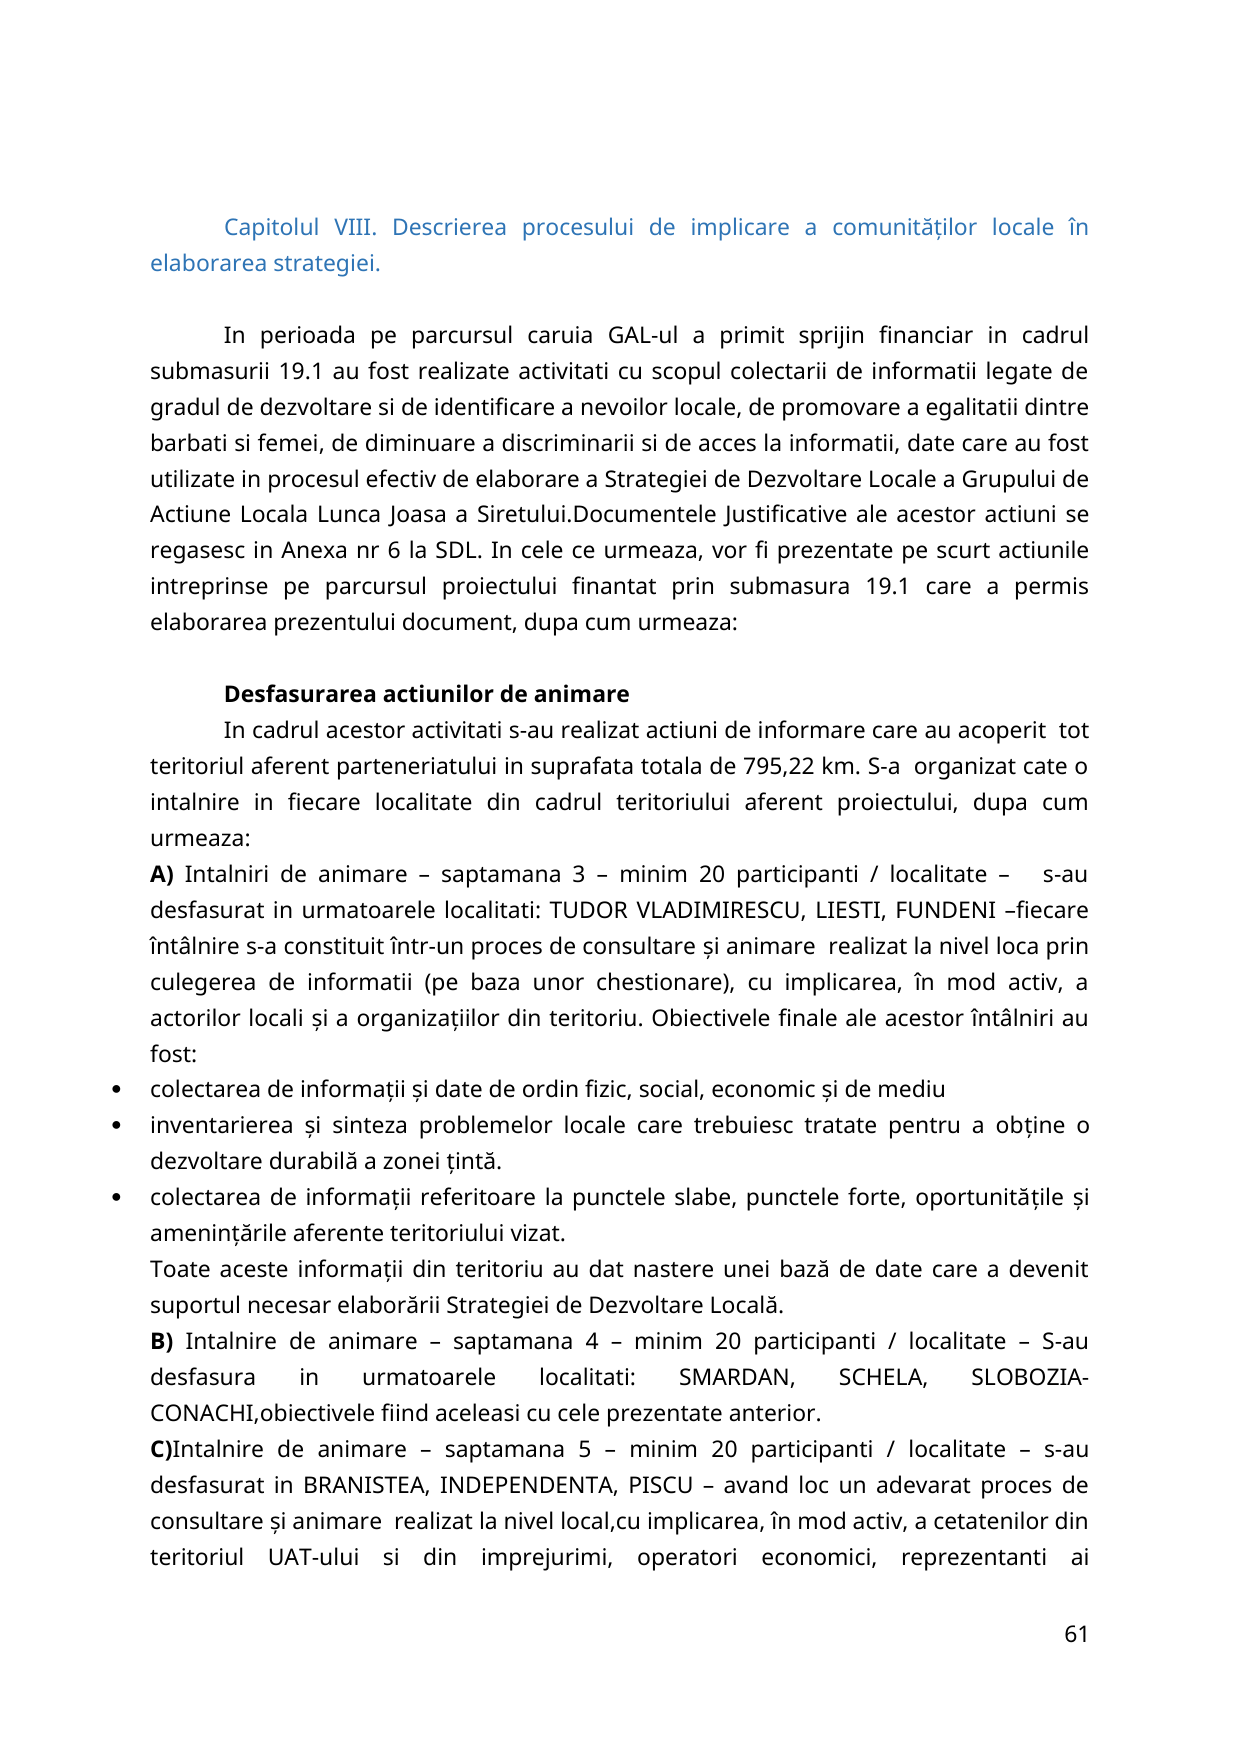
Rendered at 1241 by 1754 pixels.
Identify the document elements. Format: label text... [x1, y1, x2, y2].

text A) Intalniri de animare – saptamana 3 – minim 20 participanti / localitate – s-au desfasurat in urmatoarele localitati: TUDOR VLADIMIRESCU, LIESTI, FUNDENI –fiecare întâlnire s-a constituit într-un proces de consultare şi animare realizat la nivel loca prin culegerea de informatii (pe baza unor chestionare), cu implicarea, în mod activ, a actorilor locali şi a organizaţiilor din teritoriu. Obiectivele finale ale acestor întâlniri au fost: [150, 858, 1090, 1069]
text Toate aceste informaţii din teritoriu au dat nastere unei bază de date care a devenit suportul necesar elaborării Strategiei de Dezvoltare Locală. [150, 1253, 1090, 1320]
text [150, 1433, 1090, 1572]
text Desfasurarea actiunilor de animare [150, 678, 1090, 709]
text In cadrul acestor activitati s-au realizat actiuni de informare care au acoperit tot teritoriul aferent parteneriatului in suprafata totala de 795,22 km. S-a organizat cate o intalnire in fiecare localitate din cadrul teritoriului aferent proiectului, dupa cum urmeaza: [150, 714, 1090, 853]
text B) Intalnire de animare – saptamana 4 – minim 20 participanti / localitate – S-au desfasura in urmatoarele localitati: SMARDAN, SCHELA, SLOBOZIA-CONACHI,obiectivele fiind aceleasi cu cele prezentate anterior. [150, 1325, 1090, 1428]
list colectarea de informaţii referitoare la punctele slabe, punctele forte, oportunităţile şi ameninţările aferente teritoriului vizat. [112, 1181, 1090, 1248]
list inventarierea şi sinteza problemelor locale care trebuiesc tratate pentru a obţine o dezvoltare durabilă a zonei ţintă. [112, 1109, 1090, 1177]
text In perioada pe parcursul caruia GAL-ul a primit sprijin financiar in cadrul submasurii 19.1 au fost realizate activitati cu scopul colectarii de informatii legate de gradul de dezvoltare si de identificare a nevoilor locale, de promovare a egalitatii dintre barbati si femei, de diminuare a discriminarii si de acces la informatii, date care au fost utilizate in procesul efectiv de elaborare a Strategiei de Dezvoltare Locale a Grupului de Actiune Locala Lunca Joasa a Siretului.Documentele Justificative ale acestor actiuni se regasesc in Anexa nr 6 la SDL. In cele ce urmeaza, vor fi prezentate pe scurt actiunile intreprinse pe parcursul proiectului finantat prin submasura 19.1 care a permis elaborarea prezentului document, dupa cum urmeaza: [150, 319, 1090, 637]
list colectarea de informaţii şi date de ordin fizic, social, economic şi de mediu [112, 1073, 1090, 1105]
subtitle Capitolul VIII. Descrierea procesului de implicare a comunităților locale în elaborarea strategiei. [150, 211, 1090, 278]
